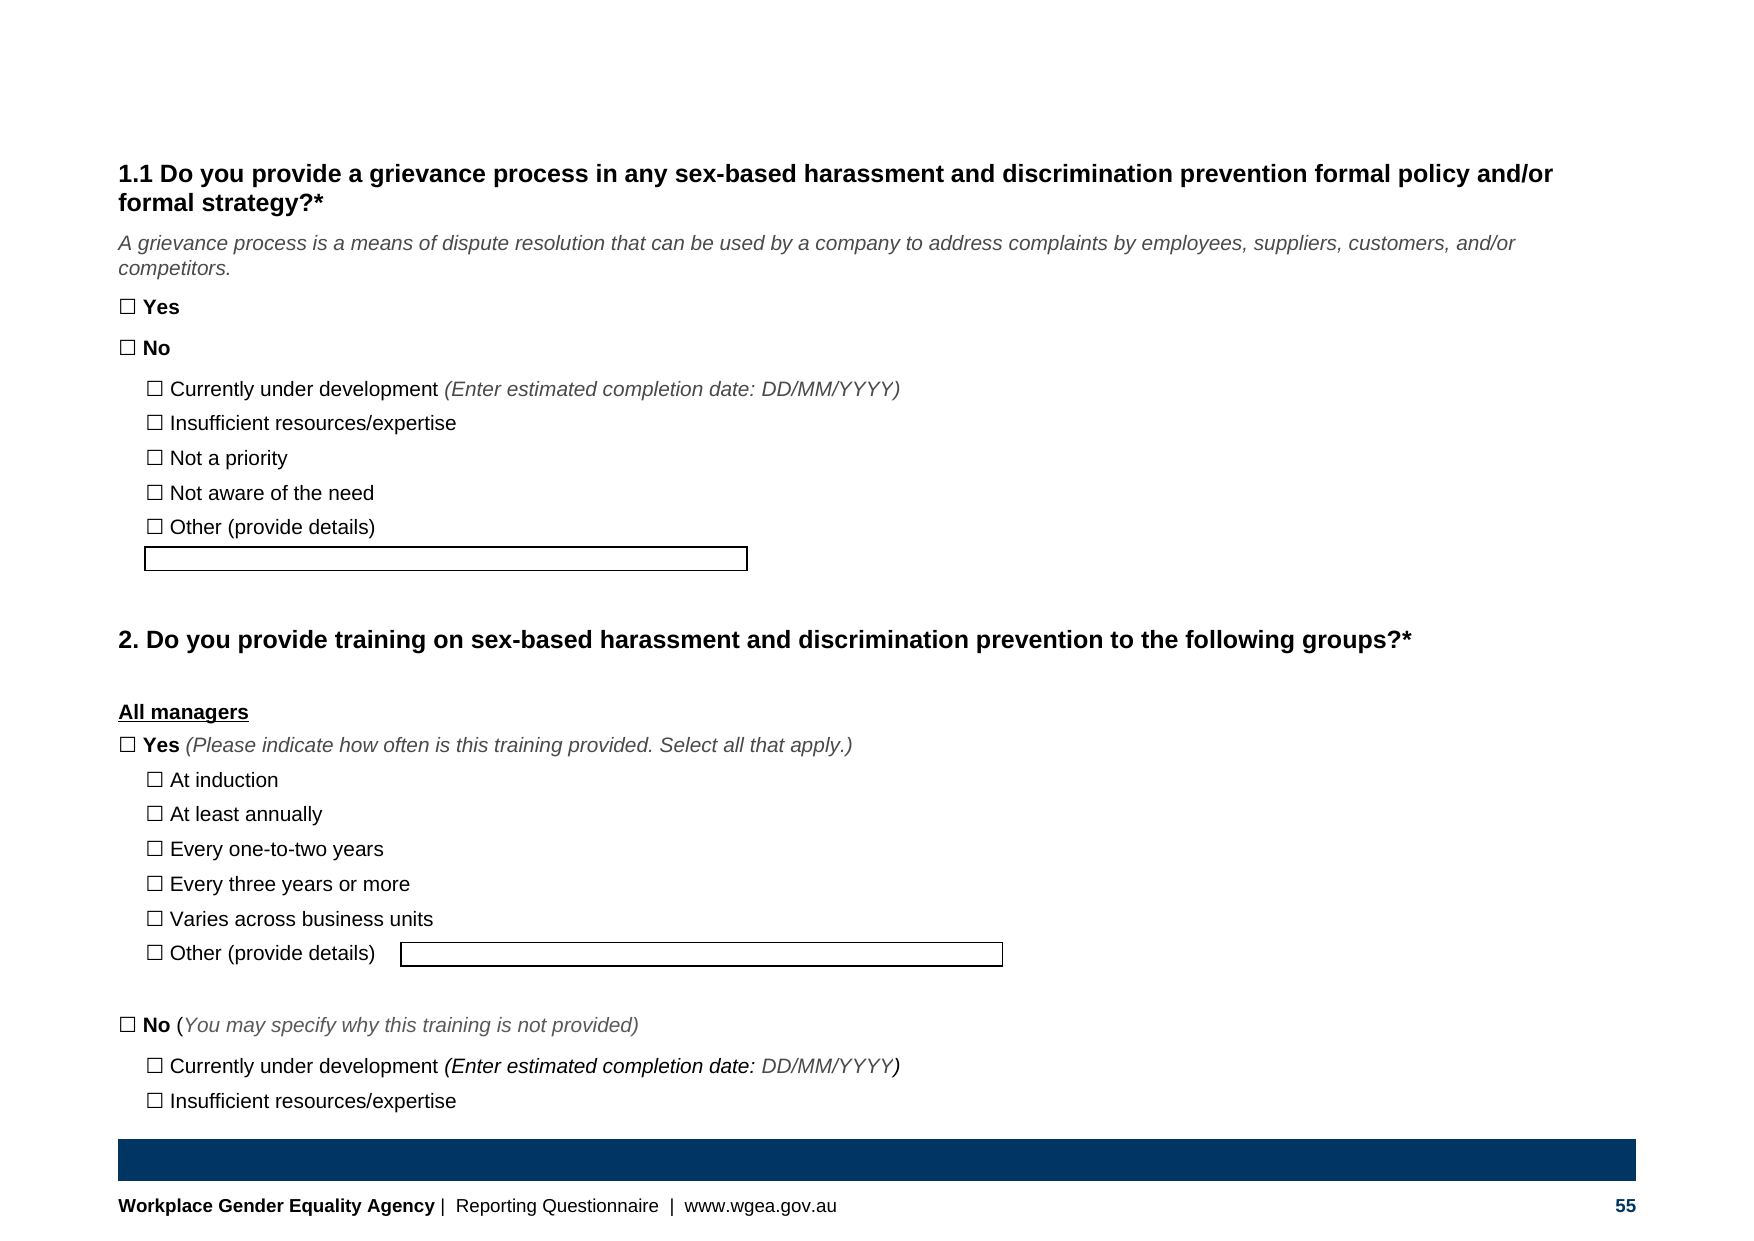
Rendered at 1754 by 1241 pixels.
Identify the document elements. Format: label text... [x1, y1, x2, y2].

text Not a priority [164, 443, 1636, 472]
text Yes [137, 292, 1636, 320]
text Not aware of the need [164, 478, 1636, 506]
text Varies across business units [164, 904, 1636, 932]
text 1.1 Do you provide a grievance process in any sex-based harassment and discrimination prevention formal policy and/or formal strategy?* [118, 159, 1636, 217]
text Every three years or more [164, 869, 1636, 897]
text At induction [164, 765, 1636, 793]
text Currently under development (Enter estimated completion date: ) [164, 1051, 1636, 1080]
text At least annually [145, 799, 1636, 828]
text Insufficient resources/expertise [164, 1086, 1636, 1114]
text A grievance process is a means of dispute resolution that can be used by a company to address complaints by employees, suppliers, customers, and/or competitors. [118, 229, 1636, 279]
subtitle All managers [118, 699, 1636, 724]
text Yes (Please indicate how often is this training provided. Select all that apply.) [137, 730, 1636, 759]
text Currently under development (Enter estimated completion date: ) [164, 374, 1636, 402]
text No (You may specify why this training is not provided) [118, 1011, 1636, 1039]
text 2. Do you provide training on sex-based harassment and discrimination prevention to the following groups?* [118, 625, 1636, 654]
text Insufficient resources/expertise [145, 408, 1636, 437]
text Other (provide details) [164, 938, 1636, 967]
text Every one-to-two years [164, 834, 1636, 863]
text Other (provide details) [145, 512, 1636, 541]
text No [118, 333, 1636, 361]
